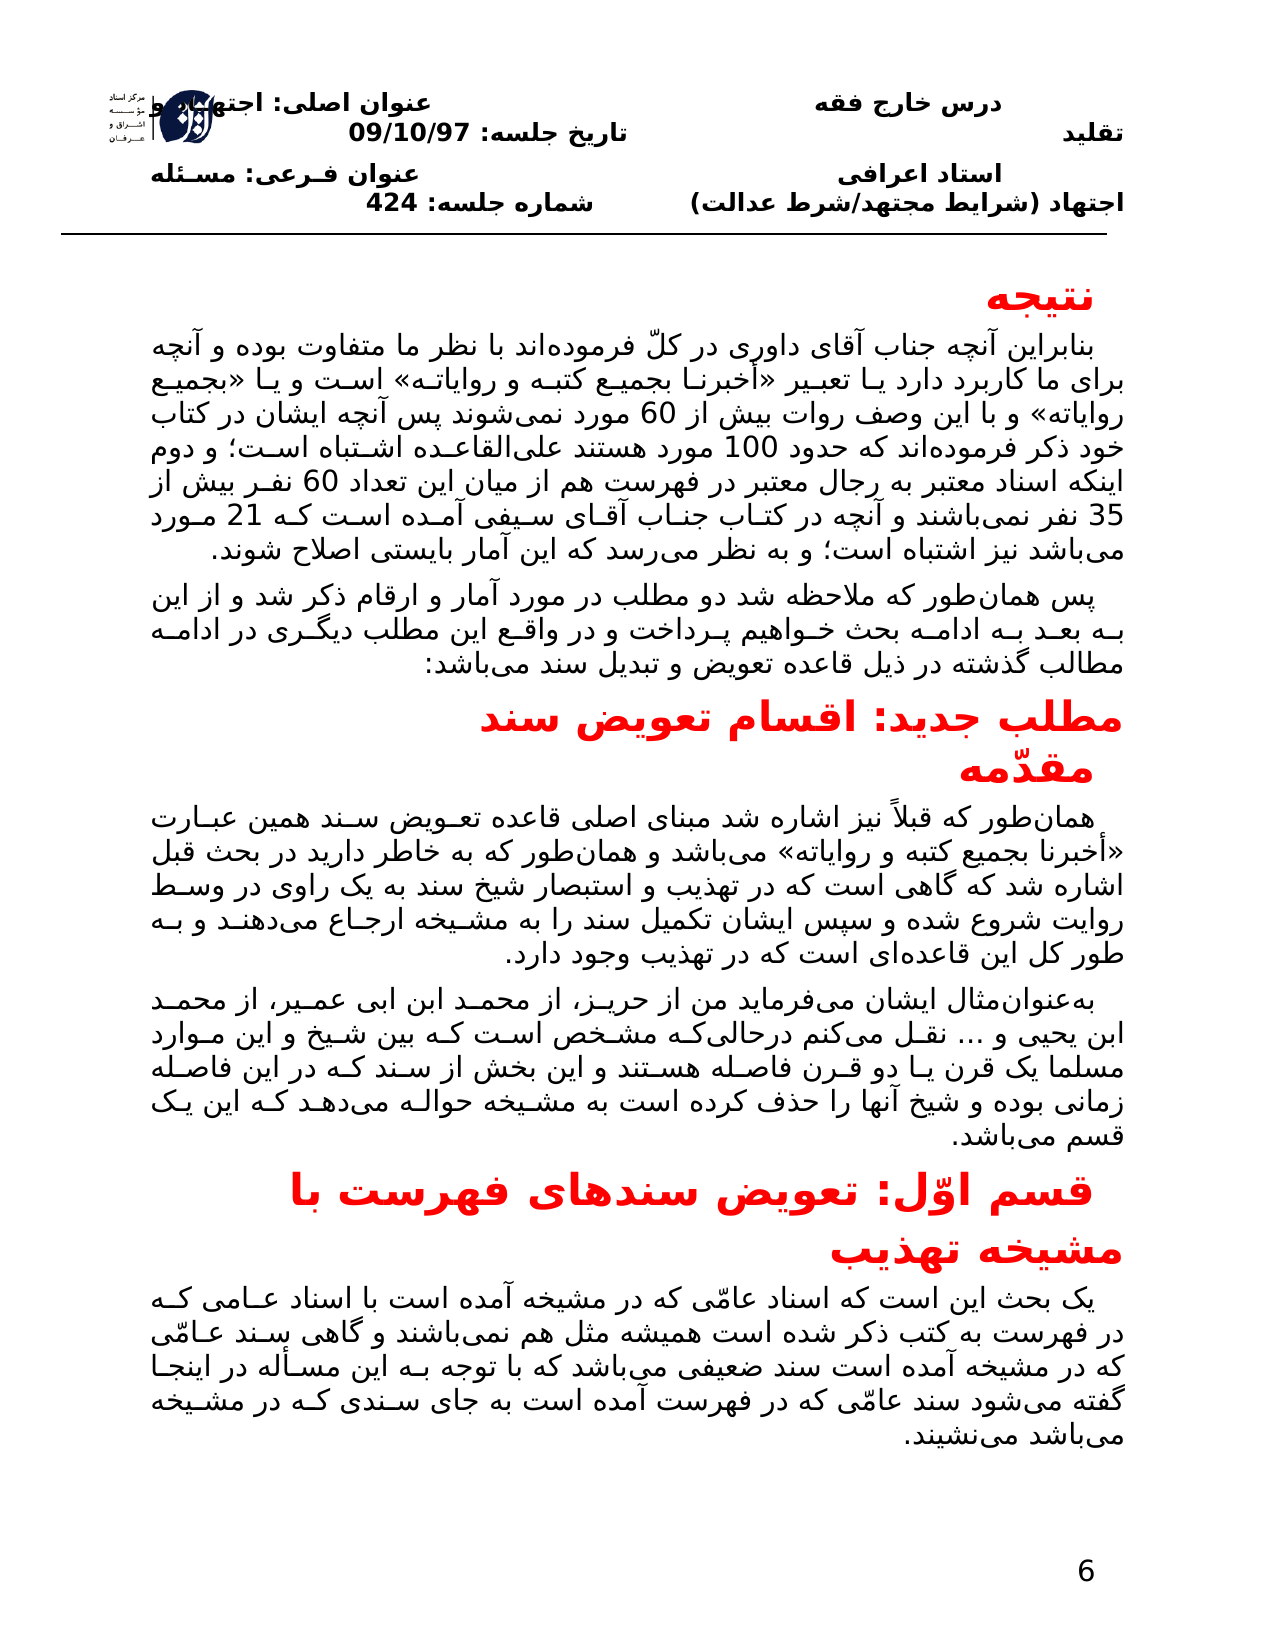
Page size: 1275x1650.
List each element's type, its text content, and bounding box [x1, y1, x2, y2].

subtitle مطلب جدید: اقسام تعویض سند [150, 693, 1125, 742]
text بنابراین آنچه جناب آقای داوری در کلّ فرموده‌اند با نظر ما متفاوت بوده و آنچه برای ما کاربرد دارد یا تعبیر «أخبرنا بجمیع کتبه و روایاته» است و یا «بجمیع روایاته» و با این وصف روات بیش از 60 مورد نمی‌شوند پس آنچه ایشان در کتاب خود ذکر فرموده‌اند که حدود 100 مورد هستند علی‌القاعده اشتباه است؛ و دوم اینکه اسناد معتبر به رجال معتبر در فهرست هم از میان این تعداد 60 نفر بیش از 35 نفر نمی‌باشند و آنچه در کتاب جناب آقای سیفی آمده است که 21 مورد می‌باشد نیز اشتباه است؛ و به نظر می‌رسد که این آمار بایستی اصلاح شوند. [150, 328, 1125, 566]
subtitle نتیجه [150, 270, 1125, 321]
text همان‌طور که قبلاً نیز اشاره شد مبنای اصلی قاعده تعویض سند همین عبارت «أخبرنا بجمیع کتبه و روایاته» می‌باشد و همان‌طور که به خاطر دارید در بحث قبل اشاره شد که گاهی است که در تهذیب و استبصار شیخ سند به یک راوی در وسط روایت شروع شده و سپس ایشان تکمیل سند را به مشیخه ارجاع می‌دهند و به طور کل این قاعده‌ای است که در تهذیب وجود دارد. [150, 800, 1125, 970]
text پس همان‌طور که ملاحظه شد دو مطلب در مورد آمار و ارقام ذکر شد و از این به بعد به ادامه بحث خواهیم پرداخت و در واقع این مطلب دیگری در ادامه مطالب گذشته در ذیل قاعده تعویض و تبدیل سند می‌باشد: [150, 579, 1125, 681]
text به‌عنوان‌مثال ایشان می‌فرماید من از حریز، از محمد ابن ابی عمیر، از محمد ابن یحیی و ... نقل می‌کنم درحالی‌که مشخص است که بین شیخ و این موارد مسلما یک قرن یا دو قرن فاصله هستند و این بخش از سند که در این فاصله زمانی بوده و شیخ آنها را حذف کرده است به مشیخه حواله می‌دهد که این یک قسم می‌باشد. [150, 982, 1125, 1152]
subtitle مقدّمه [150, 742, 1125, 793]
text یک بحث این است که اسناد عامّی که در مشیخه آمده است با اسناد عامی که در فهرست به کتب ذکر شده است همیشه مثل هم نمی‌باشند و گاهی سند عامّی که در مشیخه آمده است سند ضعیفی می‌باشد که با توجه به این مسأله در اینجا گفته می‌شود سند عامّی که در فهرست آمده است به جای سندی که در مشیخه می‌باشد می‌نشیند. [150, 1282, 1125, 1452]
picture [102, 86, 215, 146]
subtitle قسم اوّل: تعویض سند‌های فهرست با مشیخه تهذیب [150, 1165, 1125, 1274]
